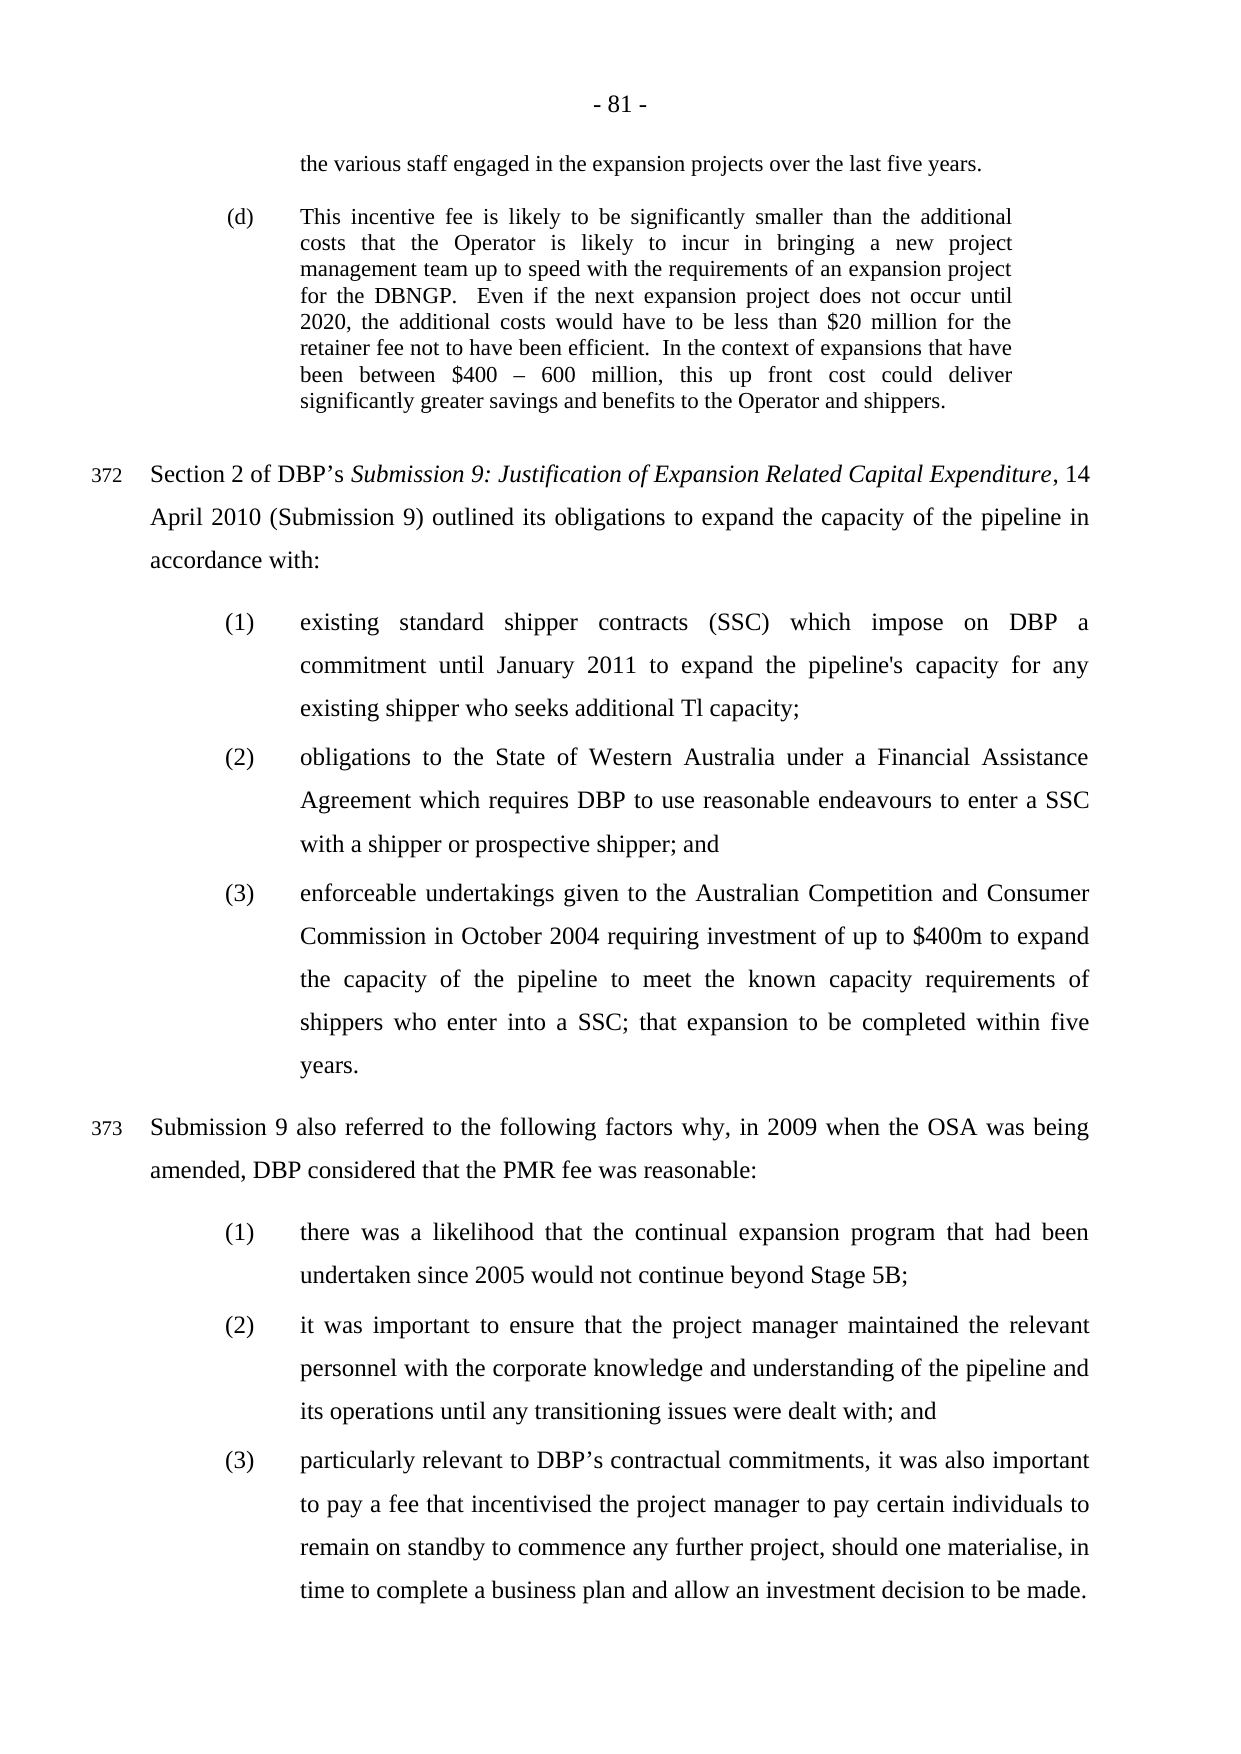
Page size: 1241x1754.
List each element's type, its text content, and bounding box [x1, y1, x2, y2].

list particularly relevant to DBP’s contractual commitments, it was also important to pay a fee that incentivised the project manager to pay certain individuals to remain on standby to commence any further project, should one materialise, in time to complete a business plan and allow an investment decision to be made. [225, 1446, 1090, 1604]
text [227, 150, 1013, 176]
list existing standard shipper contracts (SSC) which impose on DBP a commitment until January 2011 to expand the pipeline's capacity for any existing shipper who seeks additional Tl capacity; [225, 607, 1090, 722]
list obligations to the State of Western Australia under a Financial Assistance Agreement which requires DBP to use reasonable endeavours to enter a SSC with a shipper or prospective shipper; and [225, 742, 1090, 857]
text Section 2 of DBP’s Submission 9: Justification of Expansion Related Capital Expenditure, 14 April 2010 (Submission 9) outlined its obligations to expand the capacity of the pipeline in accordance with: [91, 459, 1090, 574]
text (d) This incentive fee is likely to be significantly smaller than the additional costs that the Operator is likely to incur in bringing a new project management team up to speed with the requirements of an expansion project for the DBNGP. Even if the next expansion project does not occur until 2020, the additional costs would have to be less than $20 million for the retainer fee not to have been efficient. In the context of expansions that have been between $400 – 600 million, this up front cost could deliver significantly greater savings and benefits to the Operator and shippers. [227, 203, 1013, 413]
text Submission 9 also referred to the following factors why, in 2009 when the OSA was being amended, DBP considered that the PMR fee was reasonable: [91, 1112, 1090, 1184]
list there was a likelihood that the continual expansion program that had been undertaken since 2005 would not continue beyond Stage 5B; [225, 1217, 1090, 1289]
list enforceable undertakings given to the Australian Competition and Consumer Commission in October 2004 requiring investment of up to $400m to expand the capacity of the pipeline to meet the known capacity requirements of shippers who enter into a SSC; that expansion to be completed within five years. [225, 878, 1090, 1079]
list it was important to ensure that the project manager maintained the relevant personnel with the corporate knowledge and understanding of the pipeline and its operations until any transitioning issues were dealt with; and [225, 1310, 1090, 1425]
